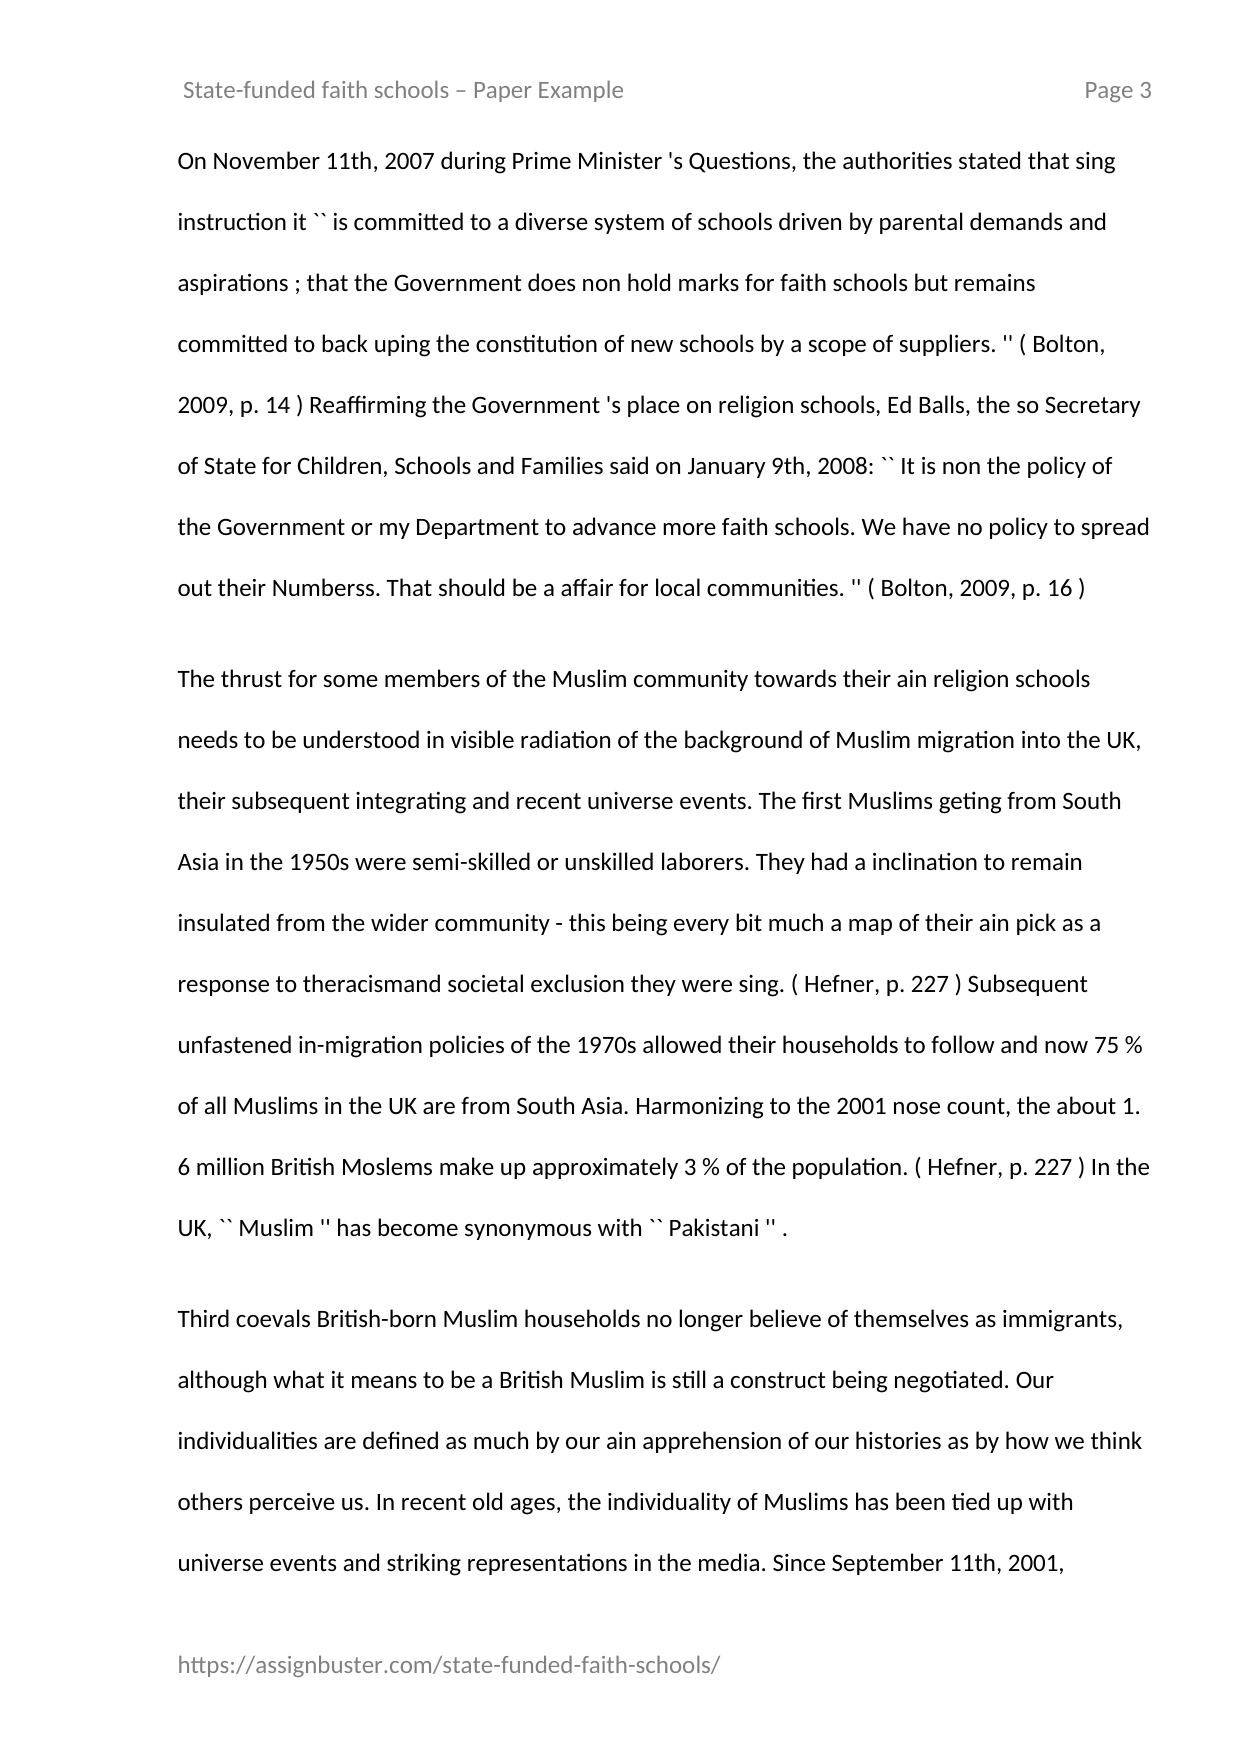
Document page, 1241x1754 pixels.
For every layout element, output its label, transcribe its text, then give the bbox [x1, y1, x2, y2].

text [177, 1303, 1152, 1577]
text On November 11th, 2007 during Prime Minister 's Questions, the authorities stated that sing instruction it `` is committed to a diverse system of schools driven by parental demands and aspirations ; that the Government does non hold marks for faith schools but remains committed to back uping the constitution of new schools by a scope of suppliers. '' ( Bolton, 2009, p. 14 ) Reaffirming the Government 's place on religion schools, Ed Balls, the so Secretary of State for Children, Schools and Families said on January 9th, 2008: `` It is non the policy of the Government or my Department to advance more faith schools. We have no policy to spread out their Numberss. That should be a affair for local communities. '' ( Bolton, 2009, p. 16 ) [177, 145, 1152, 603]
text The thrust for some members of the Muslim community towards their ain religion schools needs to be understood in visible radiation of the background of Muslim migration into the UK, their subsequent integrating and recent universe events. The first Muslims geting from South Asia in the 1950s were semi-skilled or unskilled laborers. They had a inclination to remain insulated from the wider community - this being every bit much a map of their ain pick as a response to theracismand societal exclusion they were sing. ( Hefner, p. 227 ) Subsequent unfastened in-migration policies of the 1970s allowed their households to follow and now 75 % of all Muslims in the UK are from South Asia. Harmonizing to the 2001 nose count, the about 1. 6 million British Moslems make up approximately 3 % of the population. ( Hefner, p. 227 ) In the UK, `` Muslim '' has become synonymous with `` Pakistani '' . [177, 663, 1152, 1243]
